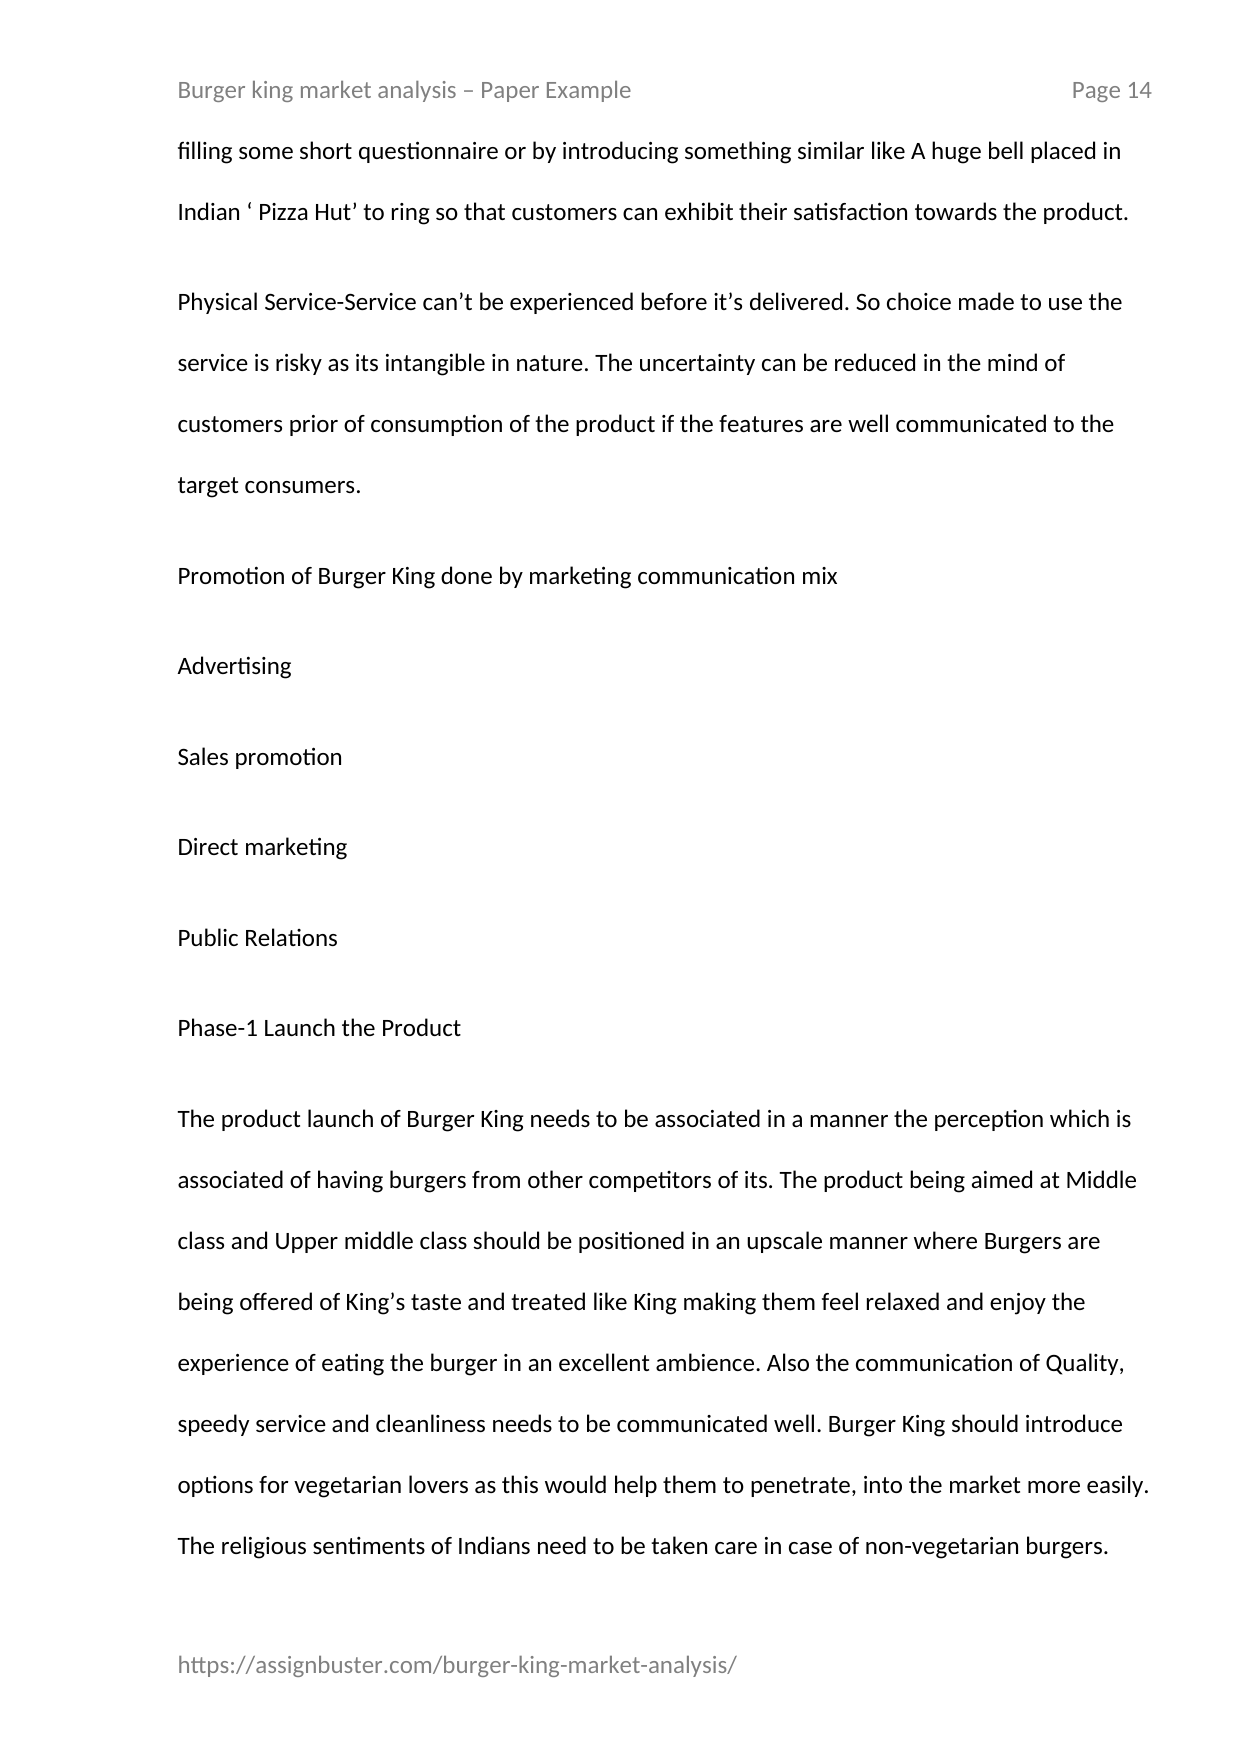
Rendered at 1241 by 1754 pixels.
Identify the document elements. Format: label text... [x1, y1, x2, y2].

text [177, 1103, 1152, 1561]
text Direct marketing [177, 832, 1152, 862]
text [177, 135, 1152, 226]
text Public Relations [177, 922, 1152, 953]
text Sales promotion [177, 741, 1152, 772]
text Physical Service-Service can’t be experienced before it’s delivered. So choice made to use the service is risky as its intangible in nature. The uncertainty can be reduced in the mind of customers prior of consumption of the product if the features are well communicated to the target consumers. [177, 286, 1152, 500]
text Phase-1 Launch the Product [177, 1013, 1152, 1043]
text Advertising [177, 651, 1152, 681]
text Promotion of Burger King done by marketing communication mix [177, 560, 1152, 591]
